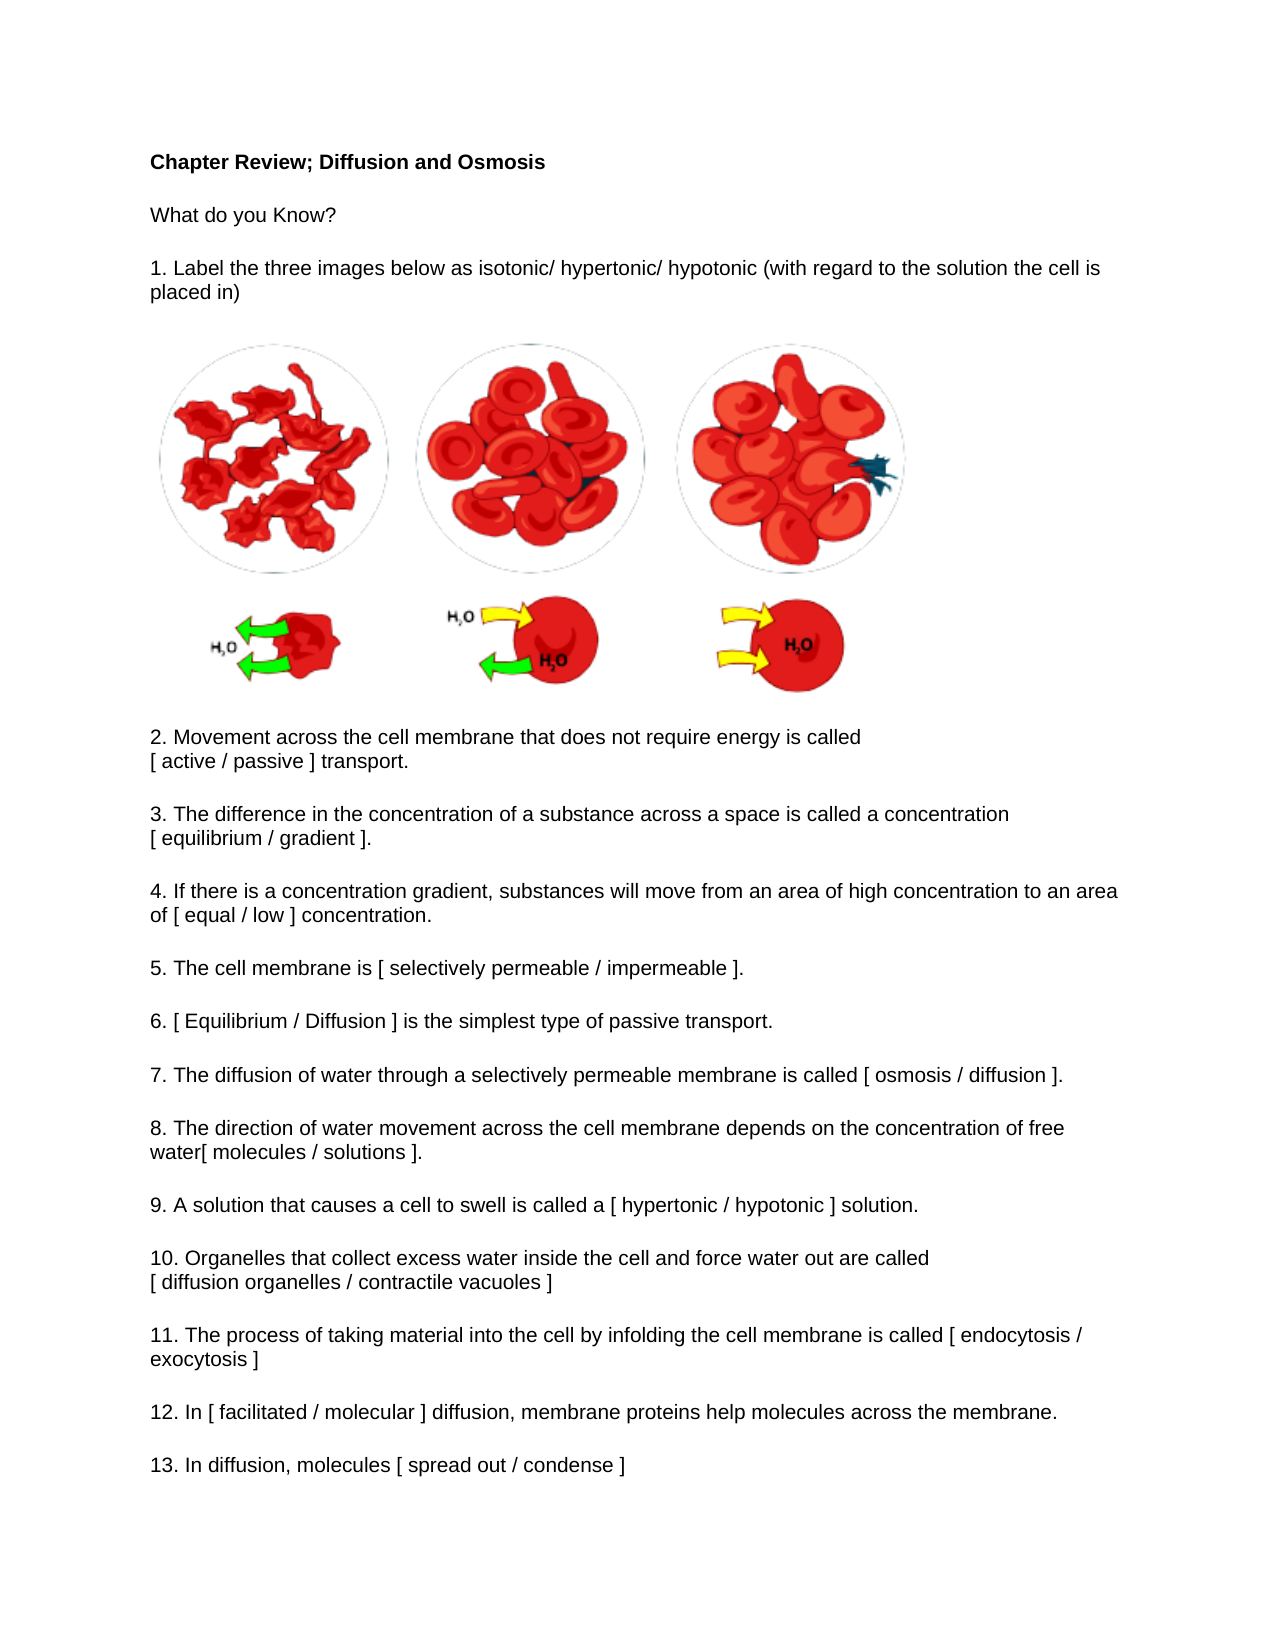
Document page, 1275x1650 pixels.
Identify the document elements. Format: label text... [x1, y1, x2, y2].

text 3. The difference in the concentration of a substance across a space is called a concentration [ equilibrium / gradient ]. [150, 802, 1125, 850]
text 11. The process of taking material into the cell by infolding the cell membrane is called [ endocytosis / exocytosis ] [150, 1323, 1125, 1371]
text 10. Organelles that collect excess water inside the cell and force water out are called [ diffusion organelles / contractile vacuoles ] [150, 1246, 1125, 1294]
text 13. In diffusion, molecules [ spread out / condense ] [150, 1453, 1125, 1477]
text 1. Label the three images below as isotonic/ hypertonic/ hypotonic (with regard to the solution the cell is placed in) [150, 256, 1125, 304]
text 7. The diffusion of water through a selectively permeable membrane is called [ osmosis / diffusion ]. [150, 1062, 1125, 1086]
text 8. The direction of water movement across the cell membrane depends on the concentration of free water[ molecules / solutions ]. [150, 1116, 1125, 1163]
text 2. Movement across the cell membrane that does not require energy is called [ active / passive ] transport. [150, 725, 1125, 773]
text 5. The cell membrane is [ selectively permeable / impermeable ]. [150, 956, 1125, 980]
text 6. [ Equilibrium / Diffusion ] is the simplest type of passive transport. [150, 1009, 1125, 1033]
text 9. A solution that causes a cell to swell is called a [ hypertonic / hypotonic ] solution. [150, 1193, 1125, 1217]
picture [150, 333, 908, 696]
text 12. In [ facilitated / molecular ] diffusion, membrane proteins help molecules across the membrane. [150, 1400, 1125, 1424]
text 4. If there is a concentration gradient, substances will move from an area of high concentration to an area of [ equal / low ] concentration. [150, 879, 1125, 927]
text Chapter Review; Diffusion and Osmosis [150, 150, 1125, 174]
text What do you Know? [150, 203, 1125, 227]
